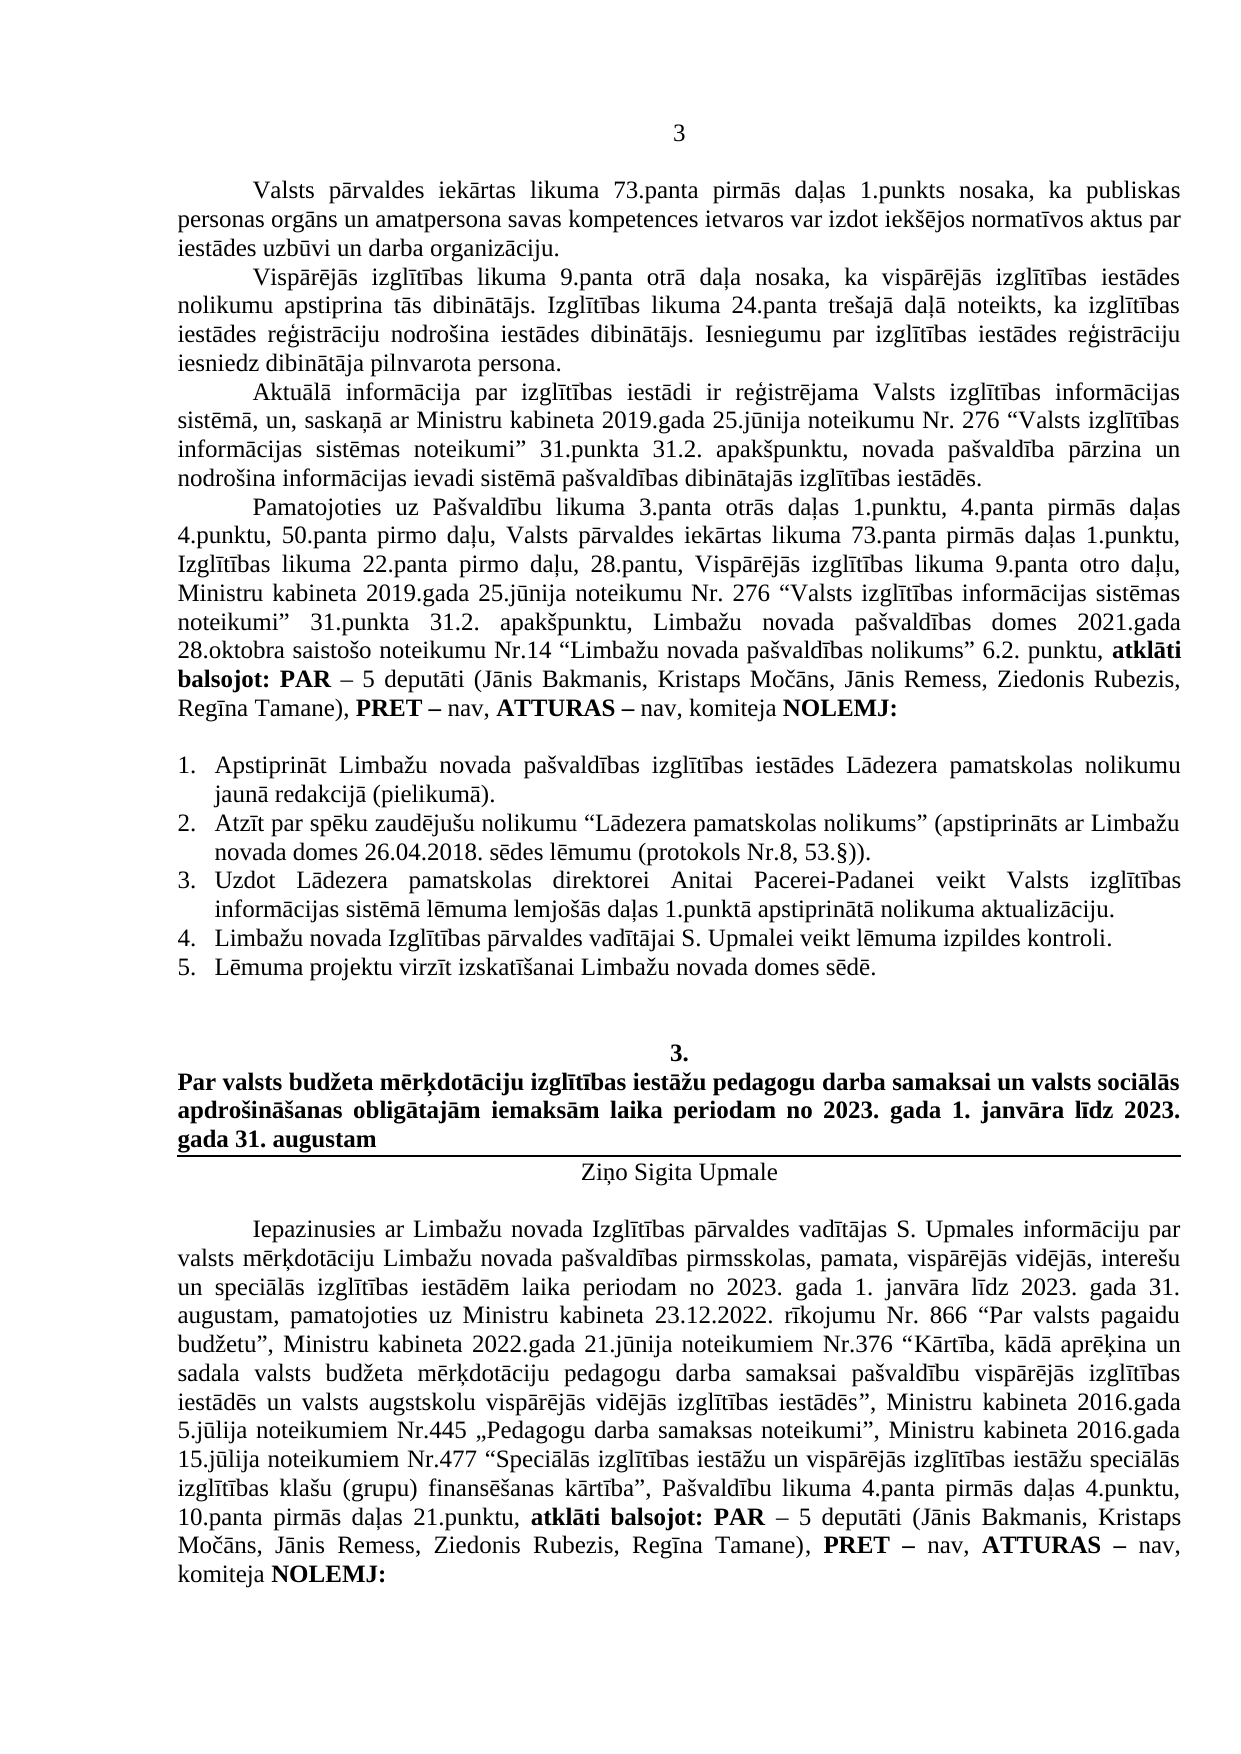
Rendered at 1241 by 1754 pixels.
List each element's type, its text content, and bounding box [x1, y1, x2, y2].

text Iepazinusies ar Limbažu novada Izglītības pārvaldes vadītājas S. Upmales informāciju par valsts mērķdotāciju Limbažu novada pašvaldības pirmsskolas, pamata, vispārējās vidējās, interešu un speciālās izglītības iestādēm laika periodam no 2023. gada 1. janvāra līdz 2023. gada 31. augustam, pamatojoties uz Ministru kabineta 23.12.2022. rīkojumu Nr. 866 “Par valsts pagaidu budžetu”, Ministru kabineta 2022.gada 21.jūnija noteikumiem Nr.376 “Kārtība, kādā aprēķina un sadala valsts budžeta mērķdotāciju pedagogu darba samaksai pašvaldību vispārējās izglītības iestādēs un valsts augstskolu vispārējās vidējās izglītības iestādēs”, Ministru kabineta 2016.gada 5.jūlija noteikumiem Nr.445 „Pedagogu darba samaksas noteikumi”, Ministru kabineta 2016.gada 15.jūlija noteikumiem Nr.477 “Speciālās izglītības iestāžu un vispārējās izglītības iestāžu speciālās izglītības klašu (grupu) finansēšanas kārtība”, Pašvaldību likuma 4.panta pirmās daļas 4.punktu, 10.panta pirmās daļas 21.punktu, atklāti balsojot: PAR – 5 deputāti (Jānis Bakmanis, Kristaps Močāns, Jānis Remess, Ziedonis Rubezis, Regīna Tamane), PRET – nav, ATTURAS – nav, komiteja NOLEMJ: [177, 1214, 1181, 1358]
text Pamatojoties uz Pašvaldību likuma 3.panta otrās daļas 1.punktu, 4.panta pirmās daļas 4.punktu, 50.panta pirmo daļu, Valsts pārvaldes iekārtas likuma 73.panta pirmās daļas 1.punktu, Izglītības likuma 22.panta pirmo daļu, 28.pantu, Vispārējās izglītības likuma 9.panta otro daļu, Ministru kabineta 2019.gada 25.jūnija noteikumu Nr. 276 “Valsts izglītības informācijas sistēmas noteikumi” 31.punkta 31.2. apakšpunktu, Limbažu novada pašvaldības domes 2021.gada 28.oktobra saistošo noteikumu Nr.14 “Limbažu novada pašvaldības nolikums” 6.2. punktu, atklāti balsojot: PAR – 5 deputāti (Jānis Bakmanis, Kristaps Močāns, Jānis Remess, Ziedonis Rubezis, Regīna Tamane), PRET – nav, ATTURAS – nav, komiteja NOLEMJ: [177, 492, 1181, 722]
text Valsts pārvaldes iekārtas likuma 73.panta pirmās daļas 1.punkts nosaka, ka publiskas personas orgāns un amatpersona savas kompetences ietvaros var izdot iekšējos normatīvos aktus par iestādes uzbūvi un darba organizāciju. [177, 176, 1181, 262]
list Atzīt par spēku zaudējušu nolikumu “Lādezera pamatskolas nolikums” (apstiprināts ar Limbažu novada domes 26.04.2018. sēdes lēmumu (protokols Nr.8, 53.§)). [177, 808, 1181, 866]
text Vispārējās izglītības likuma 9.panta otrā daļa nosaka, ka vispārējās izglītības iestādes nolikumu apstiprina tās dibinātājs. Izglītības likuma 24.panta trešajā daļā noteikts, ka izglītības iestādes reģistrāciju nodrošina iestādes dibinātājs. Iesniegumu par izglītības iestādes reģistrāciju iesniedz dibinātāja pilnvarota persona. [177, 262, 1181, 377]
text Aktuālā informācija par izglītības iestādi ir reģistrējama Valsts izglītības informācijas sistēmā, un, saskaņā ar Ministru kabineta 2019.gada 25.jūnija noteikumu Nr. 276 “Valsts izglītības informācijas sistēmas noteikumi” 31.punkta 31.2. apakšpunktu, novada pašvaldība pārzina un nodrošina informācijas ievadi sistēmā pašvaldības dibinātajās izglītības iestādēs. [177, 377, 1181, 492]
text 3. [177, 1038, 1181, 1067]
text Par valsts budžeta mērķdotāciju izglītības iestāžu pedagogu darba samaksai un valsts sociālās apdrošināšanas obligātajām iemaksām laika periodam no 2023. gada 1. janvāra līdz 2023. gada 31. augustam [177, 1067, 1181, 1155]
text Ziņo Sigita Upmale [177, 1157, 1181, 1186]
list Limbažu novada Izglītības pārvaldes vadītājai S. Upmalei veikt lēmuma izpildes kontroli. [177, 923, 1181, 952]
text Iepazinusies ar Limbažu novada Izglītības pārvaldes vadītājas S. Upmales informāciju par valsts mērķdotāciju Limbažu novada pašvaldības pirmsskolas, pamata, vispārējās vidējās, interešu un speciālās izglītības iestādēm laika periodam no 2023. gada 1. janvāra līdz 2023. gada 31. augustam, pamatojoties uz Ministru kabineta 23.12.2022. rīkojumu Nr. 866 “Par valsts pagaidu budžetu”, Ministru kabineta 2022.gada 21.jūnija noteikumiem Nr.376 “Kārtība, kādā aprēķina un sadala valsts budžeta mērķdotāciju pedagogu darba samaksai pašvaldību vispārējās izglītības iestādēs un valsts augstskolu vispārējās vidējās izglītības iestādēs”, Ministru kabineta 2016.gada 5.jūlija noteikumiem Nr.445 „Pedagogu darba samaksas noteikumi”, Ministru kabineta 2016.gada 15.jūlija noteikumiem Nr.477 “Speciālās izglītības iestāžu un vispārējās izglītības iestāžu speciālās izglītības klašu (grupu) finansēšanas kārtība”, Pašvaldību likuma 4.panta pirmās daļas 4.punktu, 10.panta pirmās daļas 21.punktu, atklāti balsojot: PAR – 5 deputāti (Jānis Bakmanis, Kristaps Močāns, Jānis Remess, Ziedonis Rubezis, Regīna Tamane), PRET – nav, ATTURAS – nav, komiteja NOLEMJ: [177, 1387, 1181, 1588]
list Lēmuma projektu virzīt izskatīšanai Limbažu novada domes sēdē. [177, 952, 1181, 981]
list Uzdot Lādezera pamatskolas direktorei Anitai Pacerei-Padanei veikt Valsts izglītības informācijas sistēmā lēmuma lemjošās daļas 1.punktā apstiprinātā nolikuma aktualizāciju. [177, 866, 1181, 923]
list Apstiprināt Limbažu novada pašvaldības izglītības iestādes Lādezera pamatskolas nolikumu jaunā redakcijā (pielikumā). [177, 751, 1181, 808]
